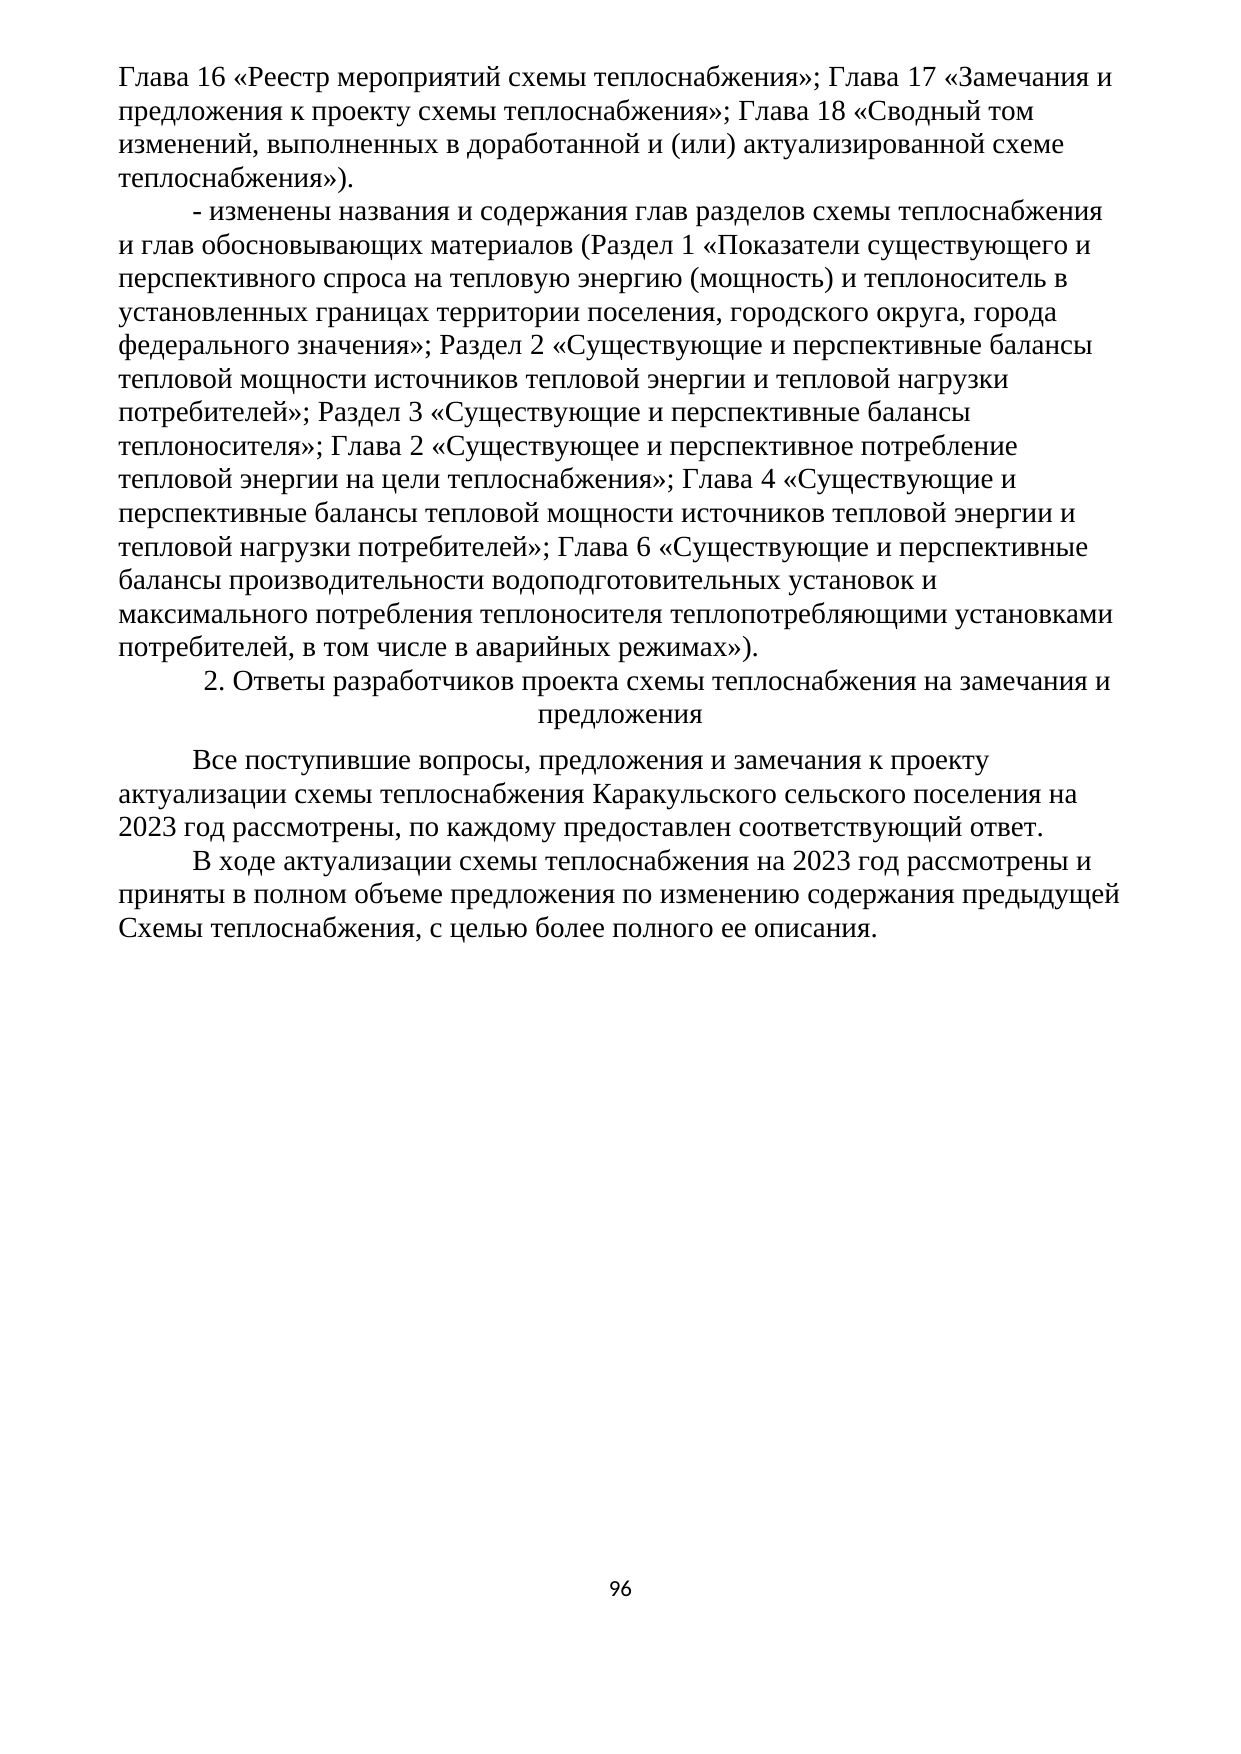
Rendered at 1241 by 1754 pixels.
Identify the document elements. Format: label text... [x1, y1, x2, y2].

text В ходе актуализации схемы теплоснабжения на 2023 год рассмотрены и приняты в полном объеме предложения по изменению содержания предыдущей Схемы теплоснабжения, с целью более полного ее описания. [118, 843, 1122, 944]
text Все поступившие вопросы, предложения и замечания к проекту актуализации схемы теплоснабжения Каракульского сельского поселения на 2023 год рассмотрены, по каждому предоставлен соответствующий ответ. [118, 742, 1122, 843]
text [118, 59, 1122, 193]
text - изменены названия и содержания глав разделов схемы теплоснабжения и глав обосновывающих материалов (Раздел 1 «Показатели существующего и перспективного спроса на тепловую энергию (мощность) и теплоноситель в установленных границах территории поселения, городского округа, города федерального значения»; Раздел 2 «Существующие и перспективные балансы тепловой мощности источников тепловой энергии и тепловой нагрузки потребителей»; Раздел 3 «Существующие и перспективные балансы теплоносителя»; Глава 2 «Существующее и перспективное потребление тепловой энергии на цели теплоснабжения»; Глава 4 «Существующие и перспективные балансы тепловой мощности источников тепловой энергии и тепловой нагрузки потребителей»; Глава 6 «Существующие и перспективные балансы производительности водоподготовительных установок и максимального потребления теплоносителя теплопотребляющими установками потребителей, в том числе в аварийных режимах»). [118, 193, 1122, 663]
text 2. Ответы разработчиков проекта схемы теплоснабжения на замечания и предложения [118, 663, 1122, 730]
